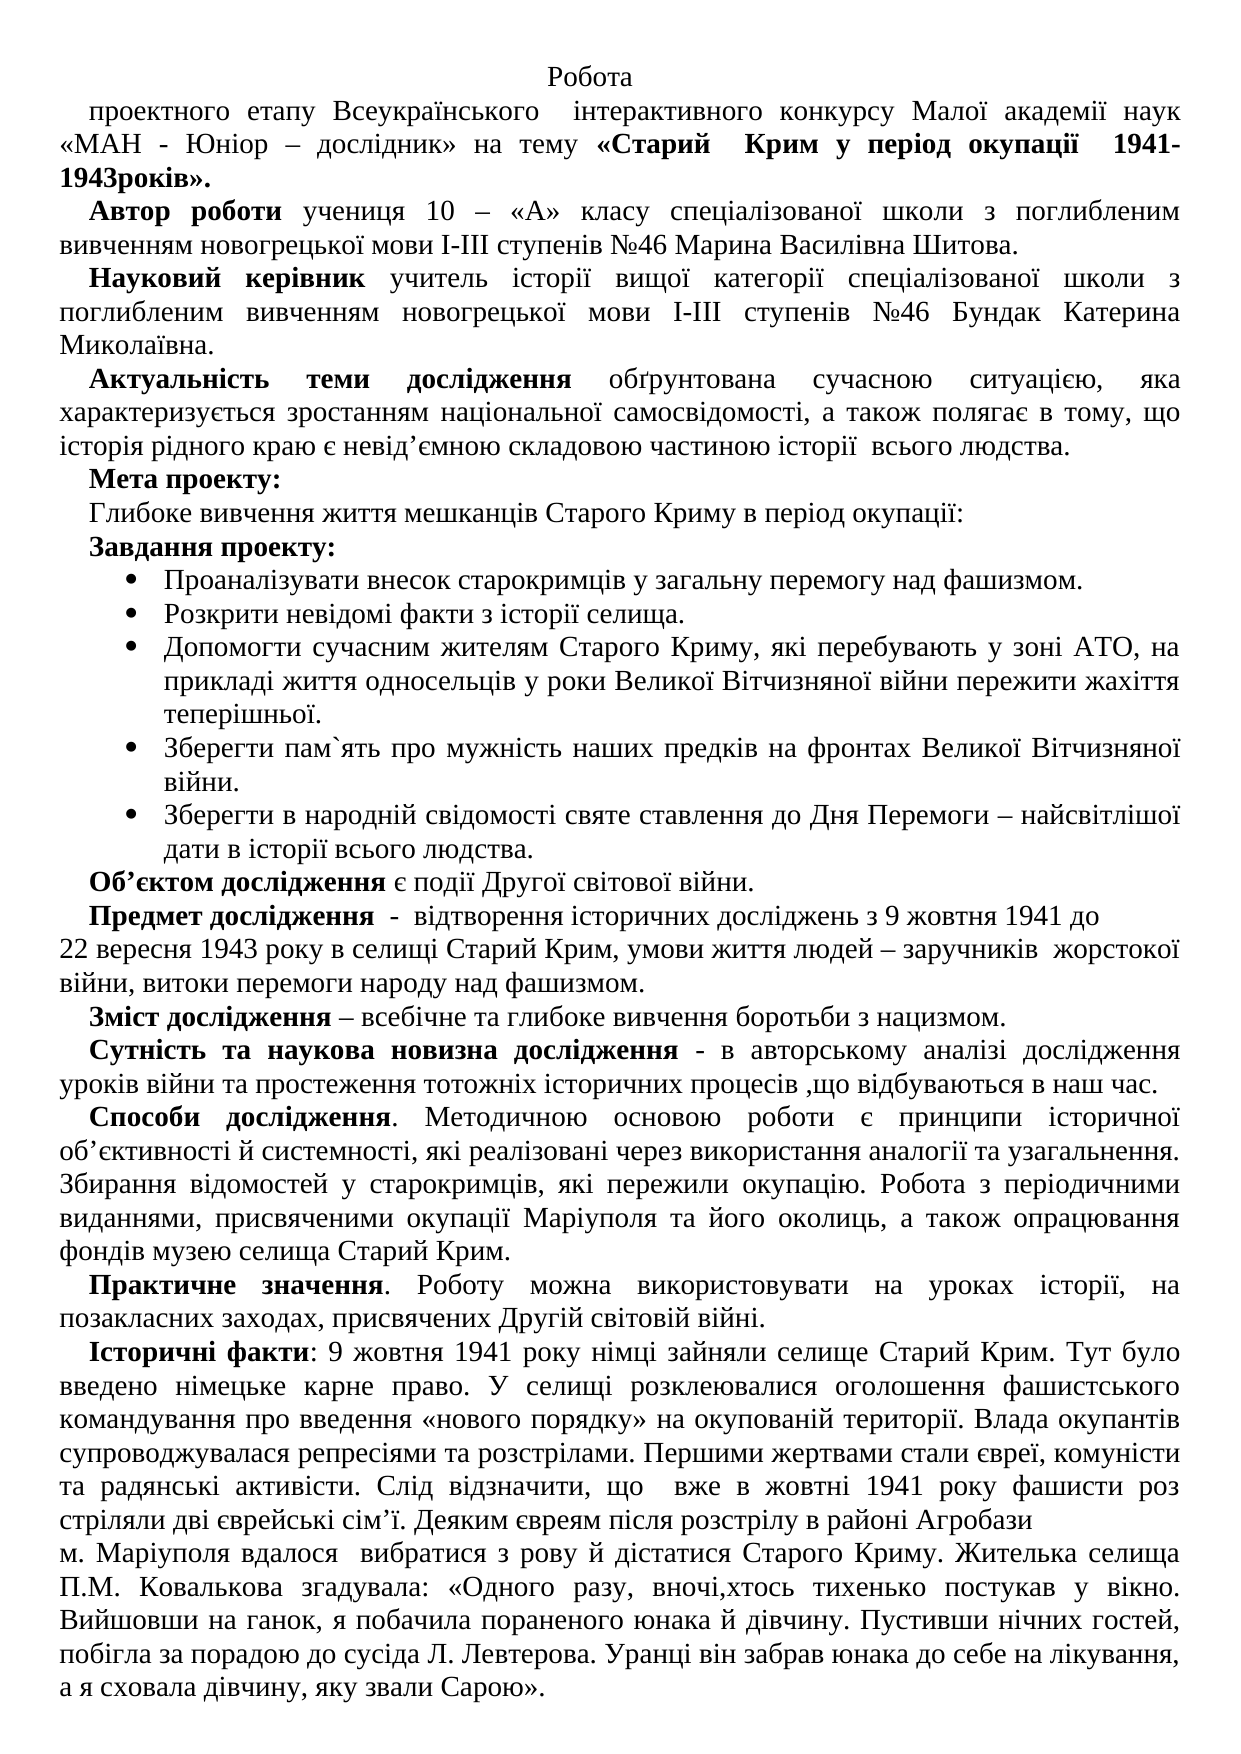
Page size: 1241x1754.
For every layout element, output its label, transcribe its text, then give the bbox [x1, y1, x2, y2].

text Практичне значення. Роботу можна використовувати на уроках історії, на позакласних заходах, присвячених Другій світовій війні. [59, 1267, 1181, 1334]
list Допомогти сучасним жителям Старого Криму, які перебувають у зоні АТО, на прикладі життя односельців у роки Великої Вітчизняної війни пережити жахіття теперішньої. [126, 629, 1181, 730]
text Науковий керівник учитель історії вищої категорії спеціалізованої школи з поглибленим вивченням новогрецької мови І-ІІІ ступенів №46 Бундак Катерина Миколаївна. [59, 260, 1181, 361]
text 22 вересня 1943 року в селищі Старий Крим, умови життя людей – заручників жорстокої війни, витоки перемоги народу над фашизмом. [59, 932, 1181, 999]
list Зберегти в народній свідомості святе ставлення до Дня Перемоги – найсвітлішої дати в історії всього людства. [126, 797, 1181, 864]
list Глибоке вивчення життя мешканців Старого Криму в період окупації: [89, 495, 1181, 529]
text Сутність та наукова новизна дослідження - в авторському аналізі дослідження уроків війни та простеження тотожніх історичних процесів ,що відбуваються в наш час. [59, 1032, 1181, 1099]
text Способи дослідження. Методичною основою роботи є принципи історичної об’єктивності й системності, які реалізовані через використання аналогії та узагальнення. Збирання відомостей у старокримців, які пережили окупацію. Робота з періодичними виданнями, присвяченими окупації Маріуполя та його околиць, а також опрацювання фондів музею селища Старий Крим. [59, 1099, 1181, 1267]
text проектного етапу Всеукраїнського інтерактивного конкурсу Малої академії наук «МАН - Юніор – дослідник» на тему «Старий Крим у період окупації 1941-1943років». [59, 93, 1181, 193]
text Мета проекту: [59, 462, 1181, 495]
text Зміст дослідження – всебічне та глибоке вивчення боротьби з нацизмом. [59, 999, 1181, 1032]
text Предмет дослідження - відтворення історичних досліджень з 9 жовтня 1941 до [59, 898, 1181, 932]
list Об’єктом дослідження є події Другої світової війни. [59, 864, 1181, 898]
list Розкрити невідомі факти з історії селища. [126, 596, 1181, 629]
list Проаналізувати внесок старокримців у загальну перемогу над фашизмом. [126, 562, 1181, 596]
text м. Маріуполя вдалося вибратися з рову й дістатися Старого Криму. Жителька селища П.М. Ковалькова згадувала: «Одного разу, вночі,хтось тихенько постукав у вікно. Вийшовши на ганок, я побачила пораненого юнака й дівчину. Пустивши нічних гостей, побігла за порадою до сусіда Л. Левтерова. Уранці він забрав юнака до себе на лікування, а я сховала дівчину, яку звали Сарою». [59, 1535, 1181, 1703]
text Робота [0, 59, 1181, 93]
list Завдання проекту: [89, 529, 1181, 562]
text Історичні факти: 9 жовтня 1941 року німці зайняли селище Старий Крим. Тут було введено німецьке карне право. У селищі розклеювалися оголошення фашистського командування про введення «нового порядку» на окупованій території. Влада окупантів супроводжувалася репресіями та розстрілами. Першими жертвами стали євреї, комуністи та радянські активісти. Слід відзначити, що вже в жовтні 1941 року фашисти роз стріляли дві єврейські сім’ї. Деяким євреям після розстрілу в районі Агробази [59, 1334, 1181, 1535]
text Актуальність теми дослідження обґрунтована сучасною ситуацією, яка характеризується зростанням національної самосвідомості, а також полягає в тому, що історія рідного краю є невід’ємною складовою частиною історії всього людства. [59, 361, 1181, 462]
list Зберегти пам`ять про мужність наших предків на фронтах Великої Вітчизняної війни. [126, 730, 1181, 797]
text Автор роботи учениця 10 – «А» класу спеціалізованої школи з поглибленим вивченням новогрецької мови І-ІІІ ступенів №46 Марина Василівна Шитова. [59, 193, 1181, 260]
